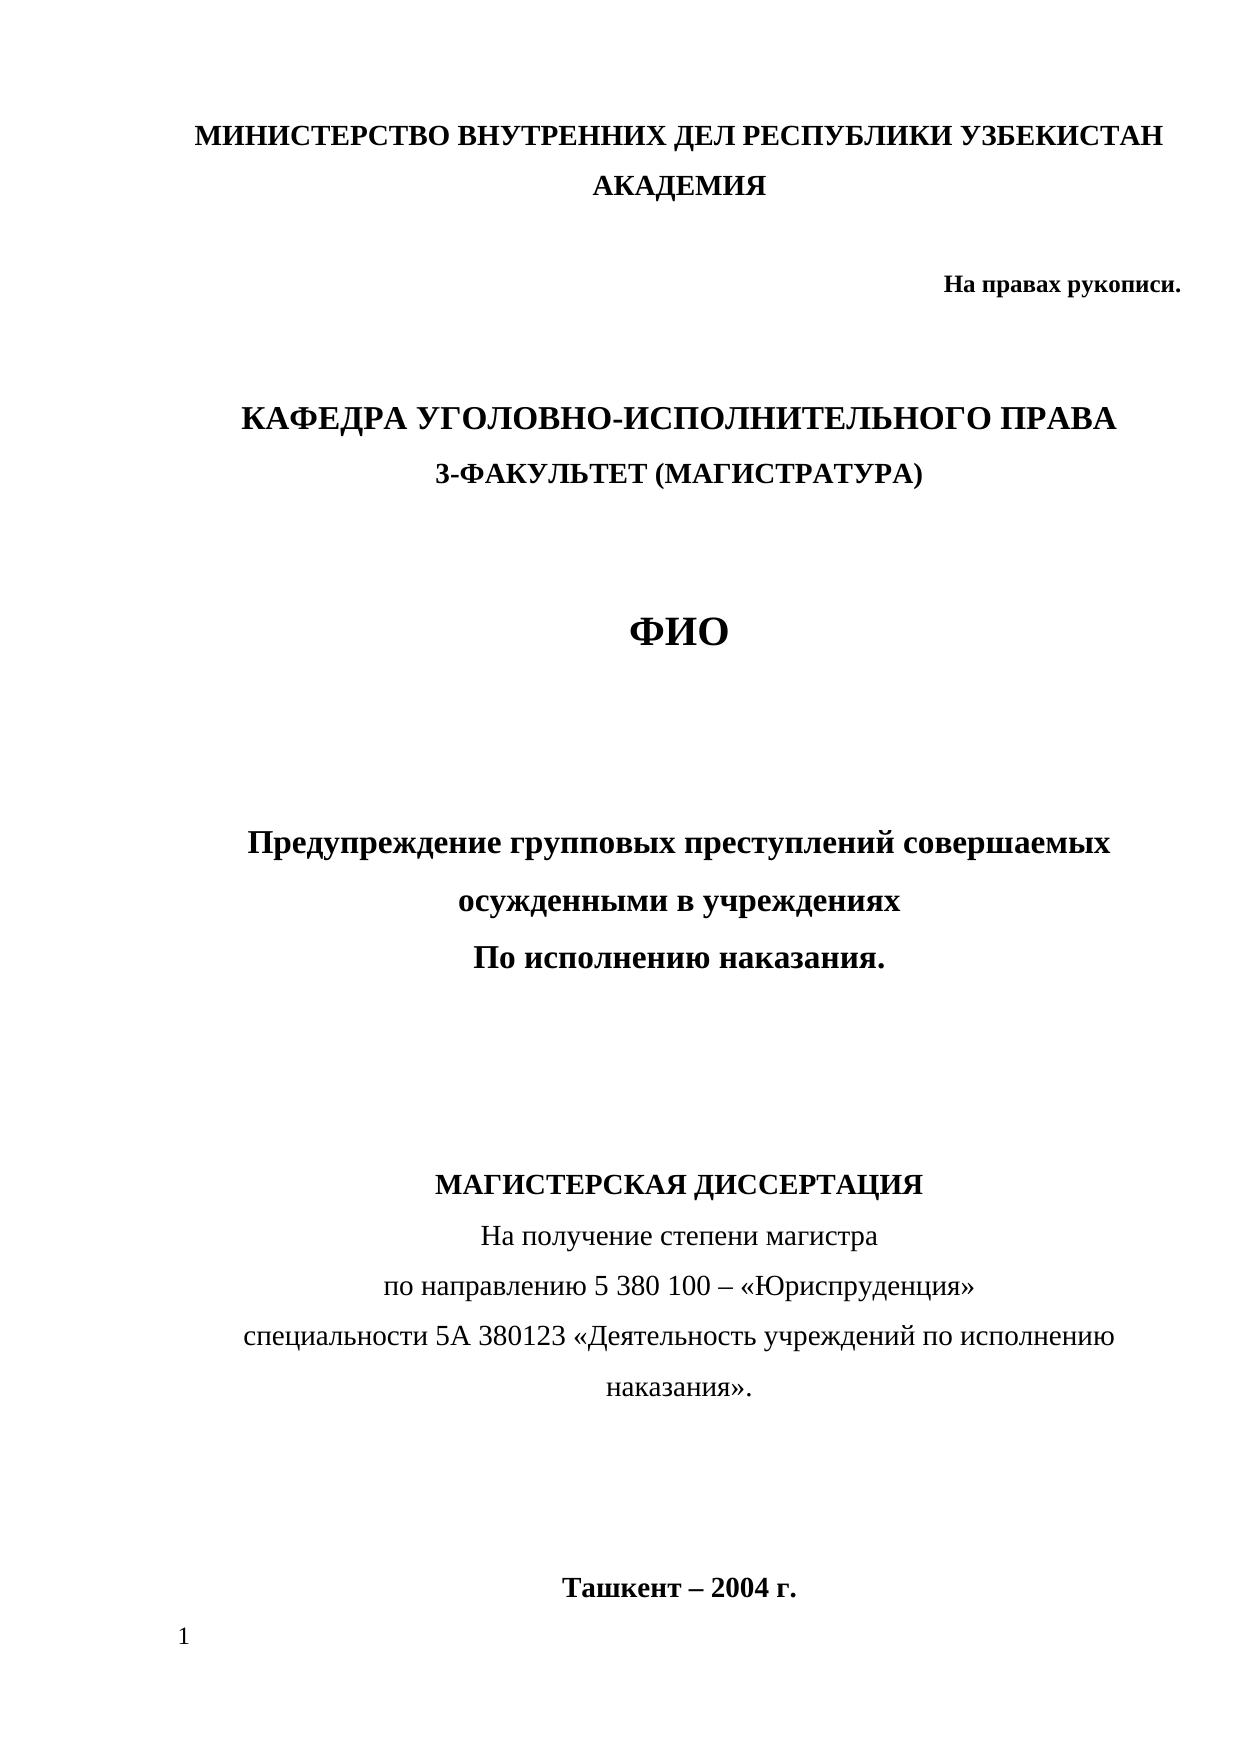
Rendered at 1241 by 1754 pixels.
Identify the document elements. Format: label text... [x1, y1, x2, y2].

text По исполнению наказания. [177, 937, 1181, 976]
text На получение степени магистра [177, 1218, 1181, 1251]
text На правах рукописи. [177, 269, 1181, 298]
text АКАДЕМИЯ [177, 168, 1181, 202]
text МАГИСТЕРСКАЯ ДИССЕРТАЦИЯ [177, 1167, 1181, 1201]
text специальности 5А 380123 «Деятельность учреждений по исполнению наказания». [177, 1318, 1181, 1402]
text 3-ФАКУЛЬТЕТ (МАГИСТРАТУРА) [177, 456, 1181, 489]
text по направлению 5 380 100 – «Юриспруденция» [177, 1268, 1181, 1302]
text КАФЕДРА УГОЛОВНО-ИСПОЛНИТЕЛЬНОГО ПРАВА [177, 398, 1181, 437]
text Предупреждение групповых преступлений совершаемых осужденными в учреждениях [177, 822, 1181, 918]
text ФИО [177, 607, 1181, 655]
text Ташкент – 2004 г. [177, 1570, 1181, 1603]
text МИНИСТЕРСТВО ВНУТРЕННИХ ДЕЛ РЕСПУБЛИКИ УЗБЕКИСТАН [177, 118, 1181, 152]
